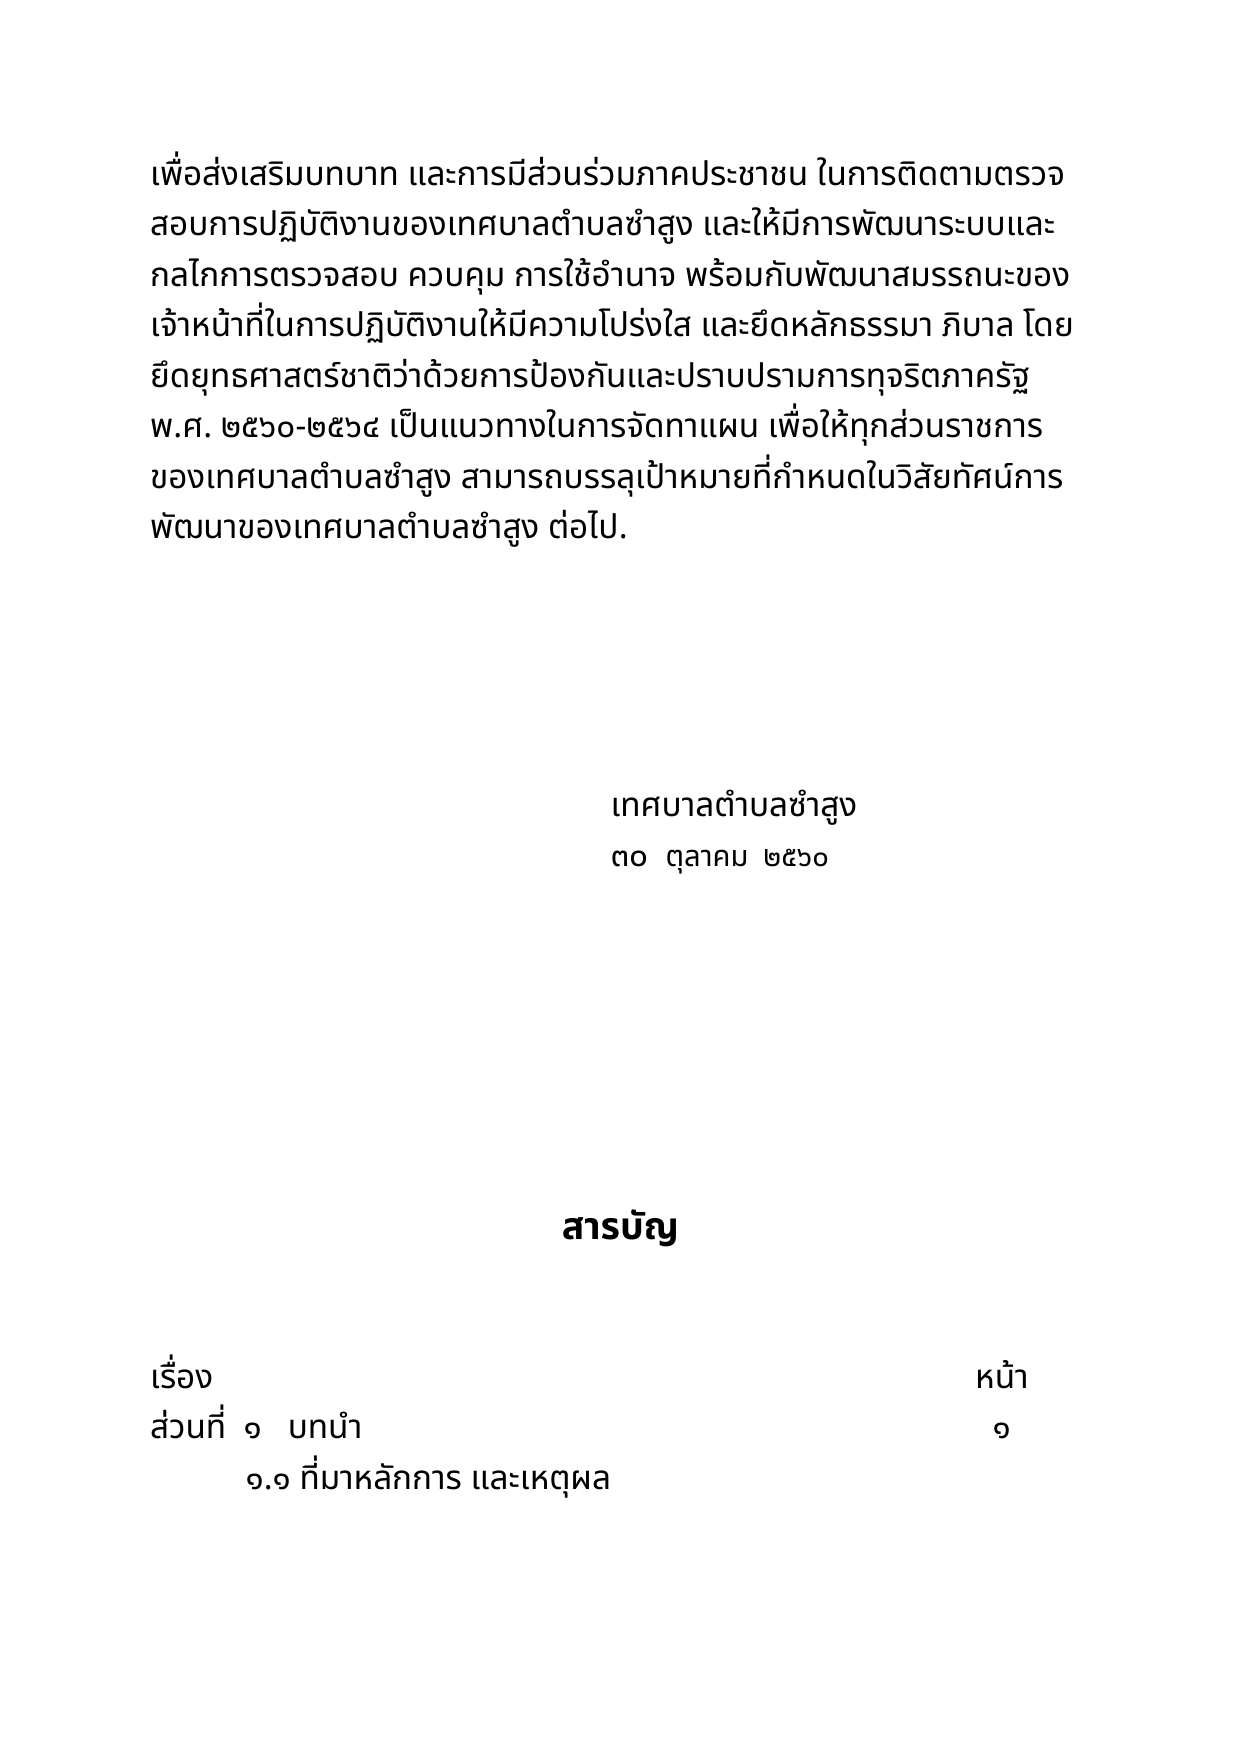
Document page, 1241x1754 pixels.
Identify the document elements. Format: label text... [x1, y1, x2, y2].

text สารบัญ [150, 1199, 1090, 1256]
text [150, 150, 1090, 554]
text เรื่อง หน้า [150, 1353, 1090, 1403]
text ๓๐ ตุลาคม ๒๕๖๐ [150, 831, 1090, 882]
text เทศบาลตำบลซำสูง [150, 781, 1090, 831]
text ส่วนที่ ๑ บทนำ ๑ [150, 1403, 1090, 1453]
text ๑.๑ ที่มาหลักการ และเหตุผล [150, 1453, 1090, 1504]
